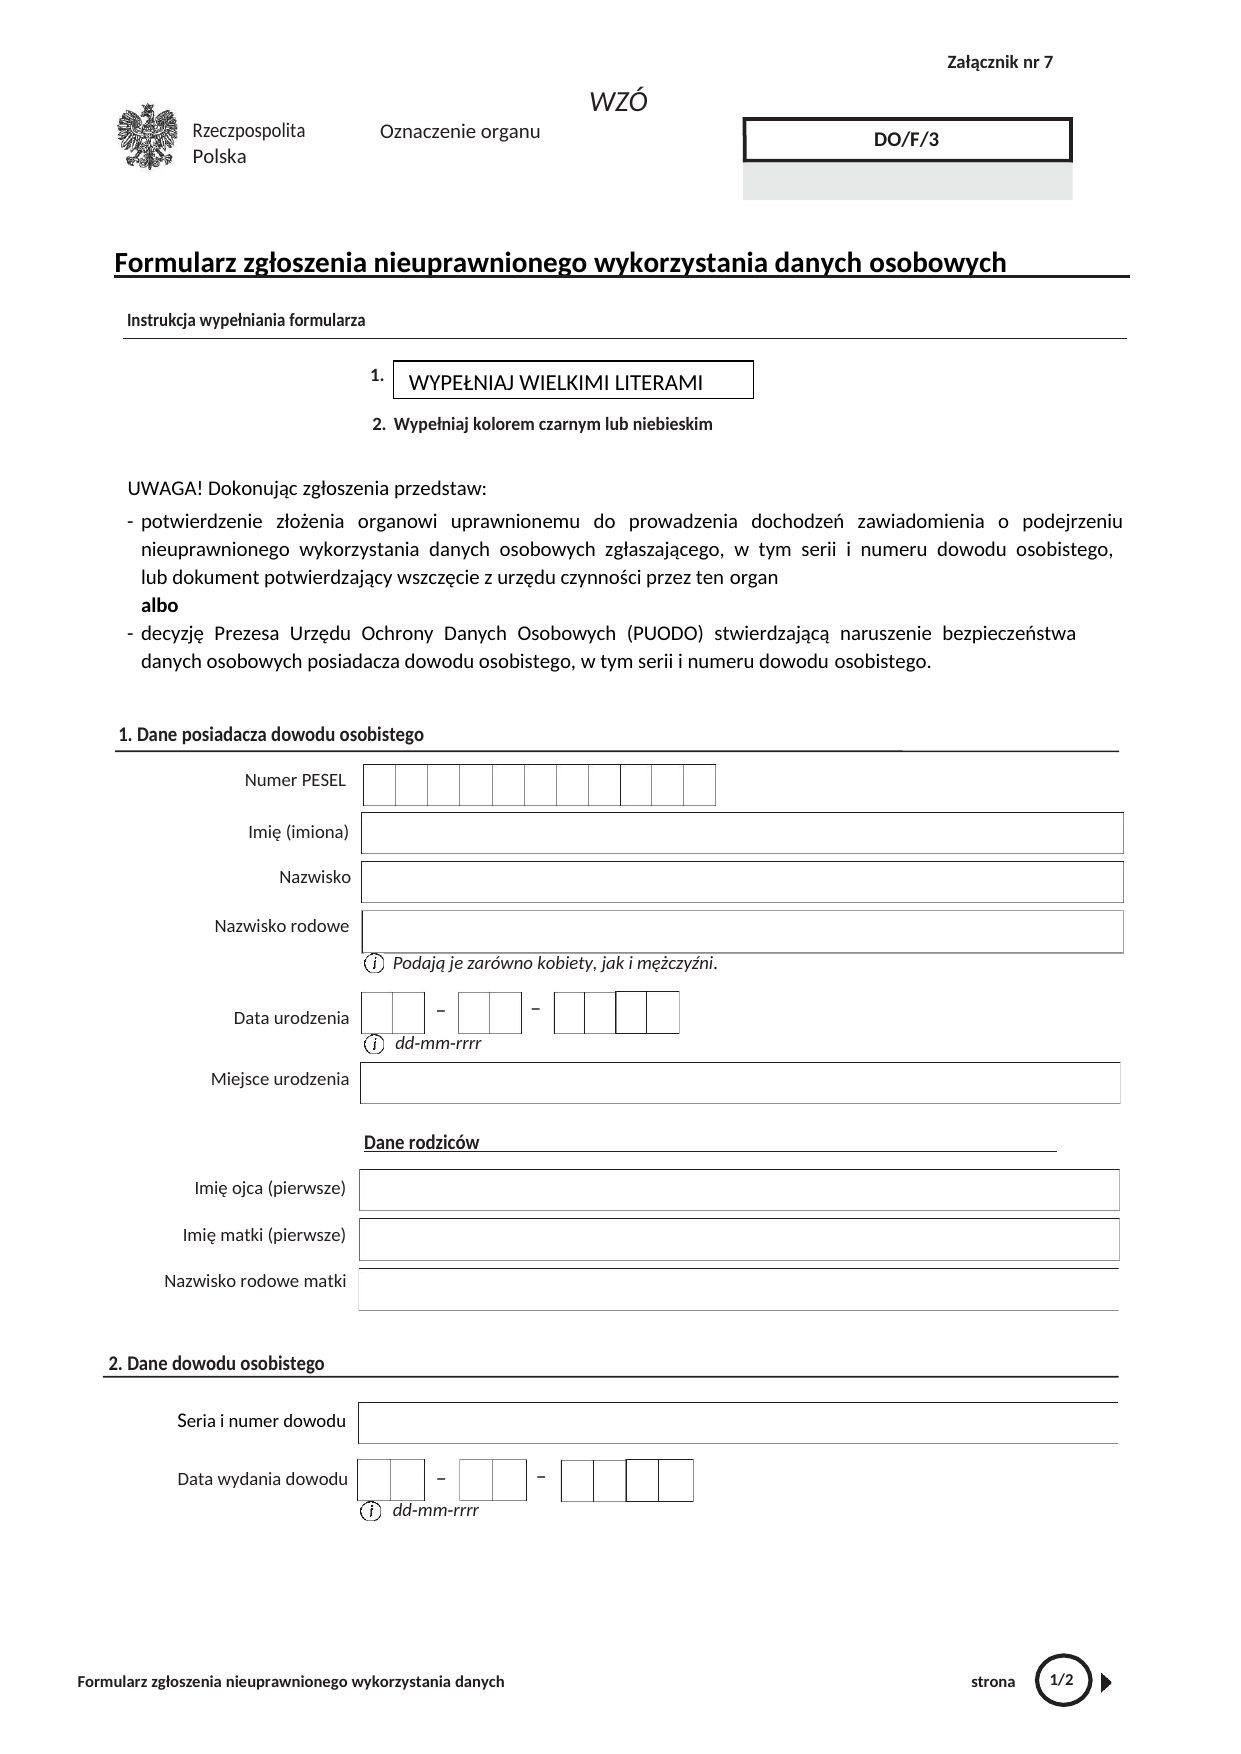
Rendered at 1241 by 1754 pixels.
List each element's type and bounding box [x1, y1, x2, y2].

picture [560, 1458, 694, 1502]
picture [117, 100, 178, 172]
picture [361, 812, 1124, 854]
picture [459, 1458, 528, 1501]
picture [359, 1218, 1120, 1261]
picture [553, 991, 680, 1034]
picture [363, 764, 716, 806]
picture [361, 861, 1124, 903]
picture [361, 990, 426, 1054]
picture [359, 1169, 1120, 1211]
picture [360, 1062, 1121, 1104]
picture [458, 991, 523, 1034]
picture [357, 1457, 426, 1521]
picture [358, 1268, 1119, 1311]
picture [358, 1402, 1118, 1444]
picture [362, 911, 1123, 973]
picture [1101, 1671, 1112, 1693]
